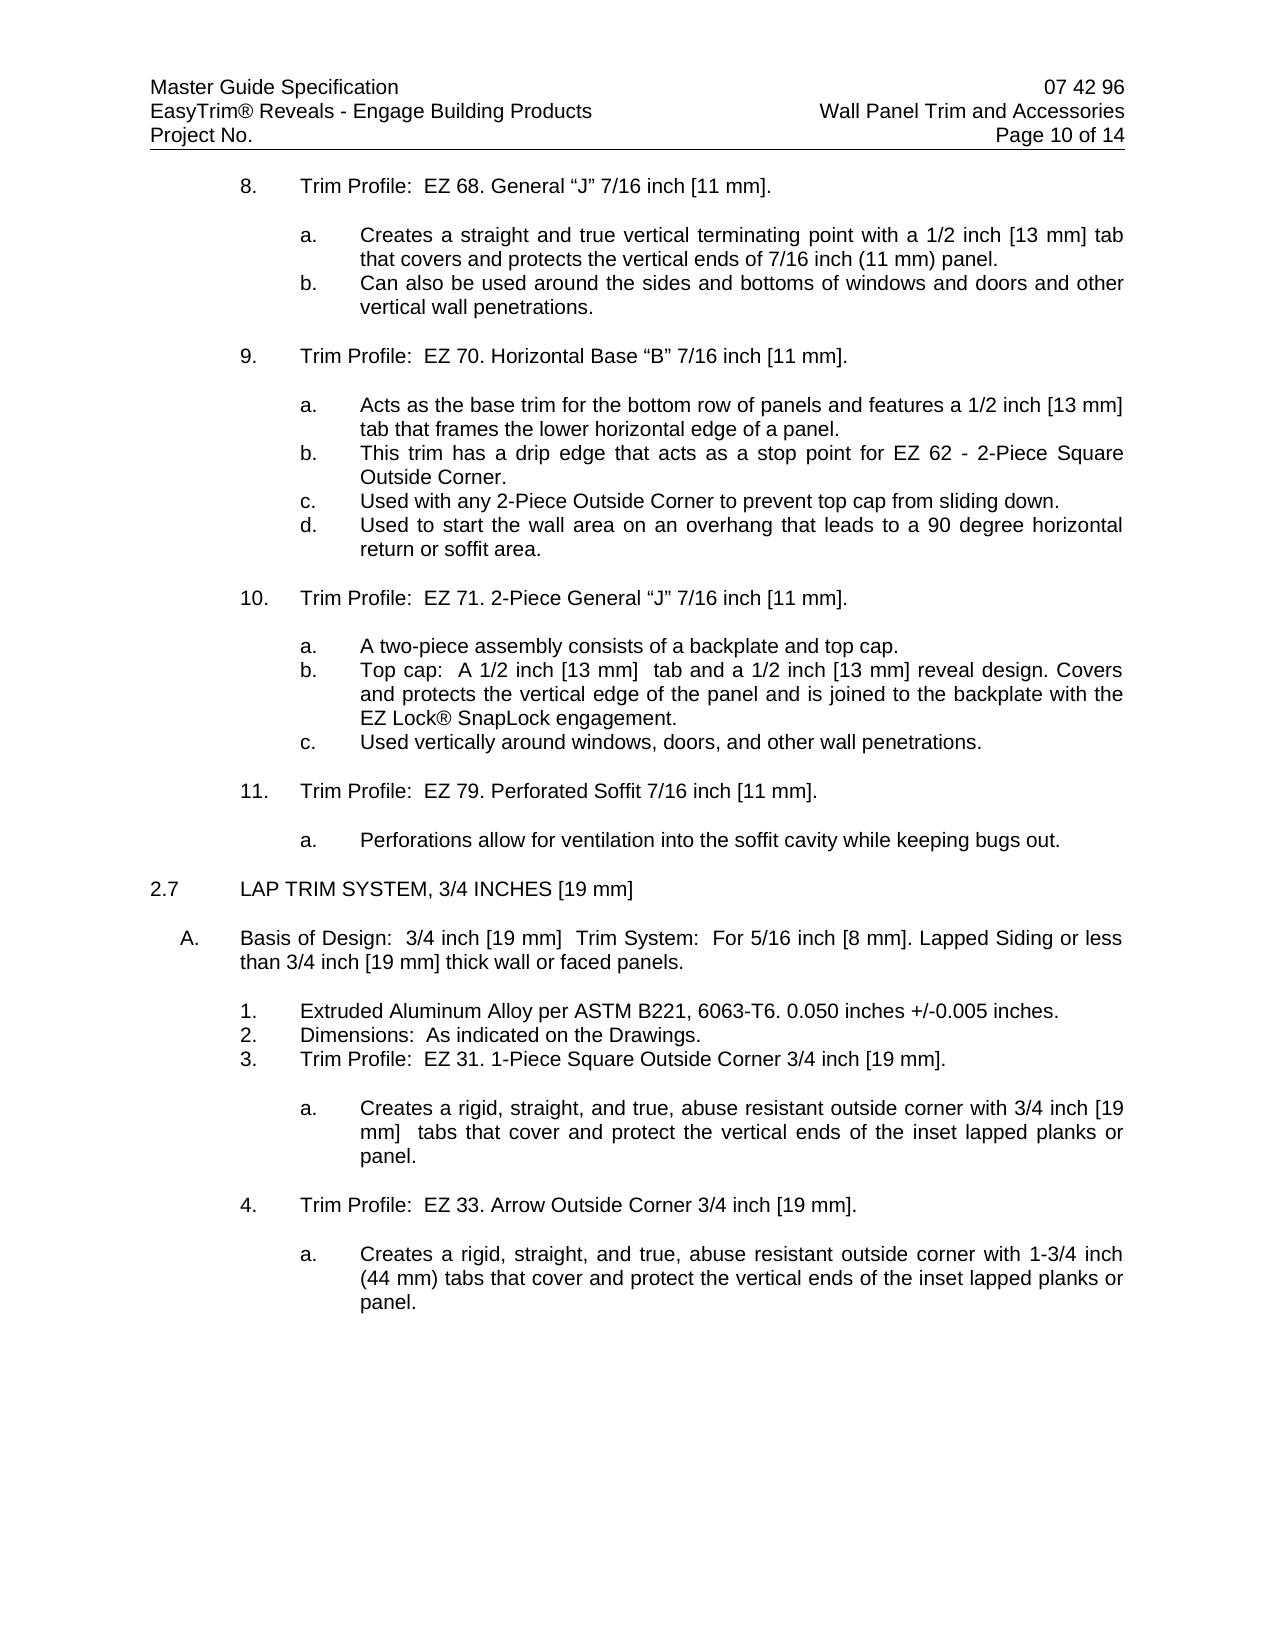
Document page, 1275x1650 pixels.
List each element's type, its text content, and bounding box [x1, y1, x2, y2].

text Dimensions: As indicated on the Drawings. [240, 1023, 1125, 1047]
text Creates a straight and true vertical terminating point with a 1/2 inch [13 mm] tab that covers and protects the vertical ends of 7/16 inch (11 mm) panel. [300, 223, 1125, 271]
text Trim Profile: EZ 70. Horizontal Base “B” 7/16 inch [11 mm]. [240, 344, 1125, 368]
text Basis of Design: 3/4 inch [19 mm] Trim System: For 5/16 inch [8 mm]. Lapped Siding or less than 3/4 inch [19 mm] thick wall or faced panels. [180, 926, 1125, 974]
text Trim Profile: EZ 68. General “J” 7/16 inch [11 mm]. [240, 174, 1125, 198]
text Used to start the wall area on an overhang that leads to a 90 degree horizontal return or soffit area. [300, 512, 1125, 560]
text Perforations allow for ventilation into the soffit cavity while keeping bugs out. [300, 828, 1125, 852]
text LAP TRIM SYSTEM, 3/4 INCHES [19 mm] [150, 877, 1125, 901]
text Can also be used around the sides and bottoms of windows and doors and other vertical wall penetrations. [300, 271, 1125, 319]
text Trim Profile: EZ 71. 2-Piece General “J” 7/16 inch [11 mm]. [240, 585, 1125, 609]
text This trim has a drip edge that acts as a stop point for EZ 62 - 2-Piece Square Outside Corner. [300, 441, 1125, 488]
text Top cap: A 1/2 inch [13 mm] tab and a 1/2 inch [13 mm] reveal design. Covers and protects the vertical edge of the panel and is joined to the backplate with the EZ Lock® SnapLock engagement. [300, 658, 1125, 730]
text Used with any 2-Piece Outside Corner to prevent top cap from sliding down. [300, 488, 1125, 512]
text Creates a rigid, straight, and true, abuse resistant outside corner with 1-3/4 inch (44 mm) tabs that cover and protect the vertical ends of the inset lapped planks or panel. [300, 1242, 1125, 1313]
text A two-piece assembly consists of a backplate and top cap. [300, 634, 1125, 658]
text Acts as the base trim for the bottom row of panels and features a 1/2 inch [13 mm] tab that frames the lower horizontal edge of a panel. [300, 393, 1125, 441]
text Trim Profile: EZ 79. Perforated Soffit 7/16 inch [11 mm]. [240, 779, 1125, 803]
text Trim Profile: EZ 31. 1-Piece Square Outside Corner 3/4 inch [19 mm]. [240, 1047, 1125, 1071]
text Trim Profile: EZ 33. Arrow Outside Corner 3/4 inch [19 mm]. [240, 1193, 1125, 1217]
text Used vertically around windows, doors, and other wall penetrations. [300, 730, 1125, 754]
text Extruded Aluminum Alloy per ASTM B221, 6063-T6. 0.050 inches +/-0.005 inches. [240, 999, 1125, 1023]
